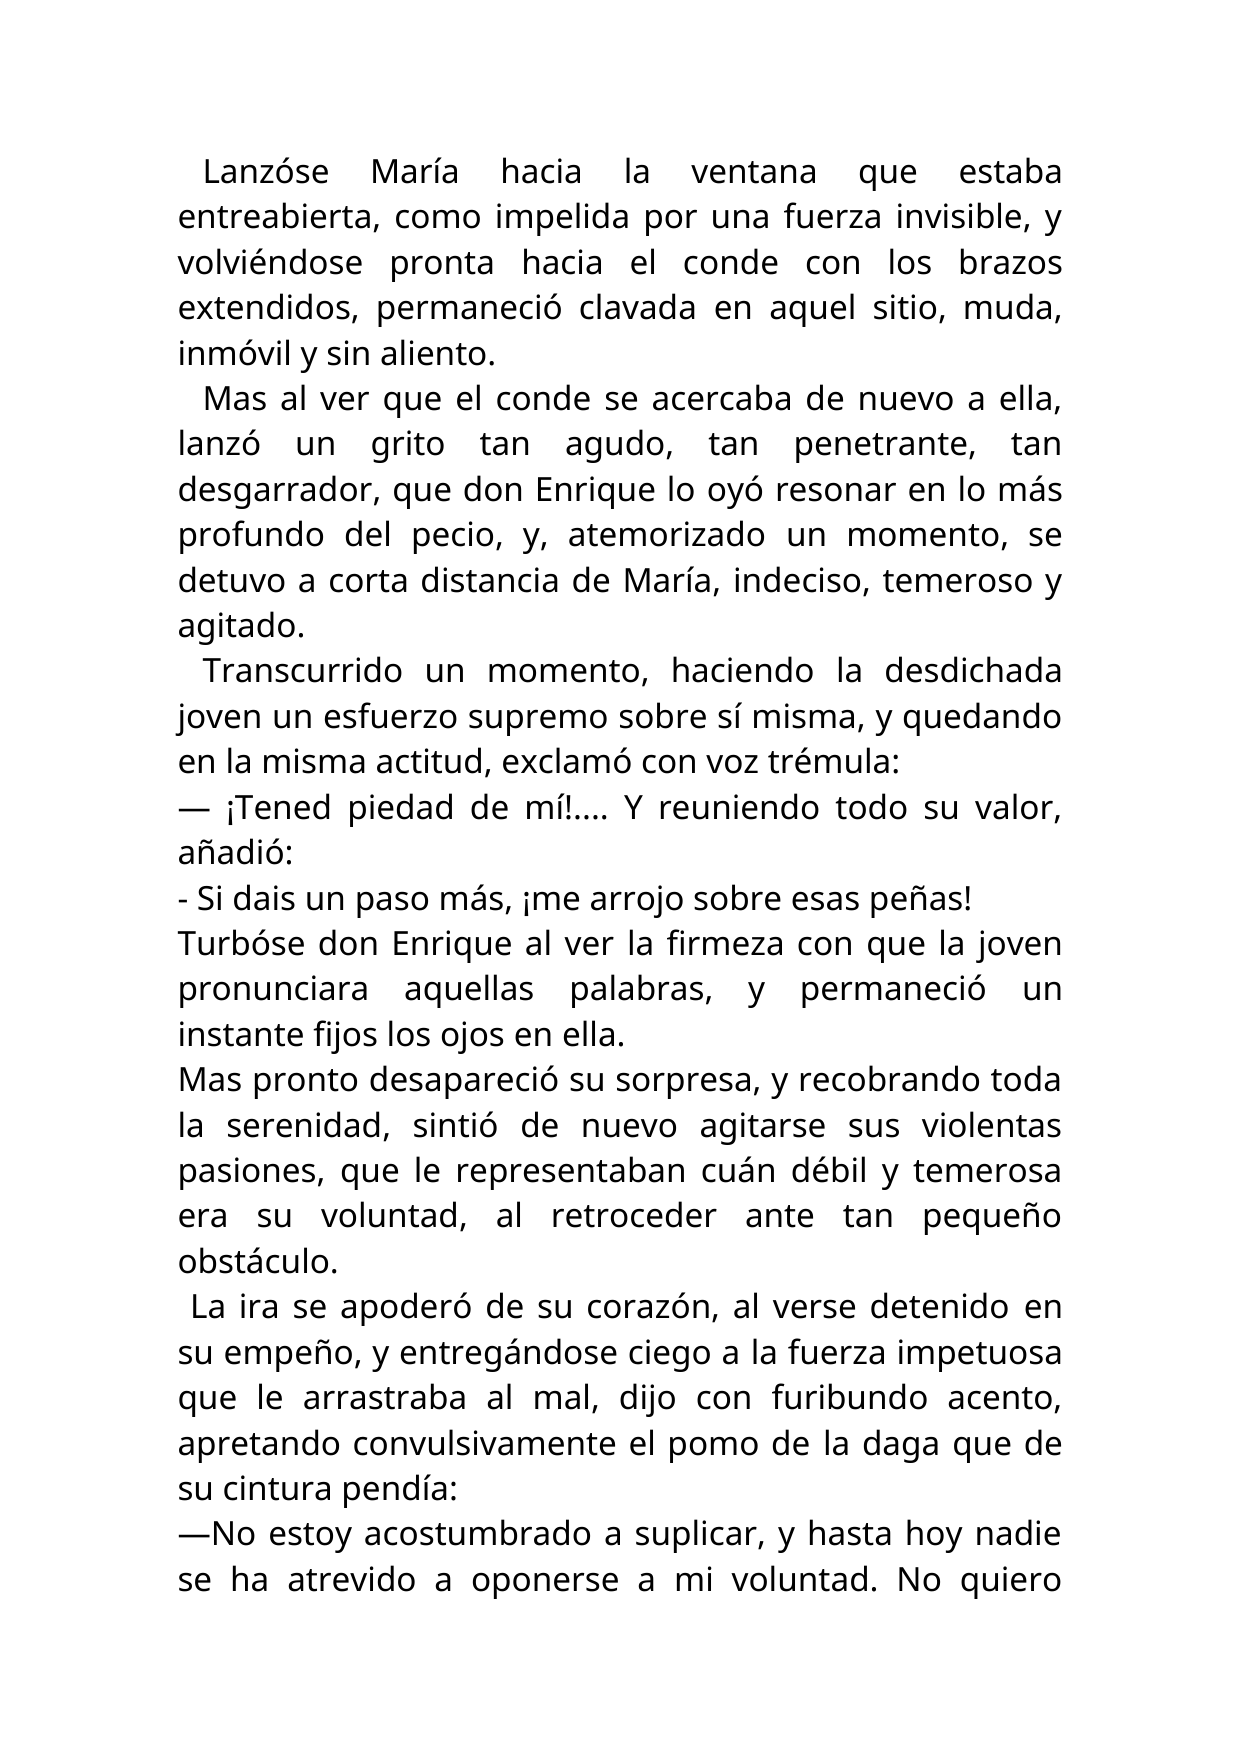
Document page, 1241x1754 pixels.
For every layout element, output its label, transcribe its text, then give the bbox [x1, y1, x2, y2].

text Turbóse don Enrique al ver la firmeza con que la joven pronunciara aquellas palabras, y permaneció un instante fijos los ojos en ella. [177, 920, 1063, 1056]
text Lanzóse María hacia la ventana que estaba entreabierta, como impelida por una fuerza invisible, y volviéndose pronta hacia el conde con los brazos extendidos, permaneció clavada en aquel sitio, muda, inmóvil y sin aliento. [177, 148, 1063, 375]
text Transcurrido un momento, haciendo la desdichada joven un esfuerzo supremo sobre sí misma, y quedando en la misma actitud, exclamó con voz trémula: [177, 647, 1063, 783]
text Mas pronto desapareció su sorpresa, y recobrando toda la serenidad, sintió de nuevo agitarse sus violentas pasiones, que le representaban cuán débil y temerosa era su voluntad, al retroceder ante tan pequeño obstáculo. [177, 1056, 1063, 1283]
text - Si dais un paso más, ¡me arrojo sobre esas peñas! [177, 874, 1063, 920]
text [177, 1510, 1063, 1601]
text La ira se apoderó de su corazón, al verse detenido en su empeño, y entregándose ciego a la fuerza impetuosa que le arrastraba al mal, dijo con furibundo acento, apretando convulsivamente el pomo de la daga que de su cintura pendía: [177, 1283, 1063, 1510]
text — ¡Tened piedad de mí!.... Y reuniendo todo su valor, añadió: [177, 783, 1063, 874]
text Mas al ver que el conde se acercaba de nuevo a ella, lanzó un grito tan agudo, tan penetrante, tan desgarrador, que don Enrique lo oyó resonar en lo más profundo del pecio, y, atemorizado un momento, se detuvo a corta distancia de María, indeciso, temeroso y agitado. [177, 375, 1063, 647]
